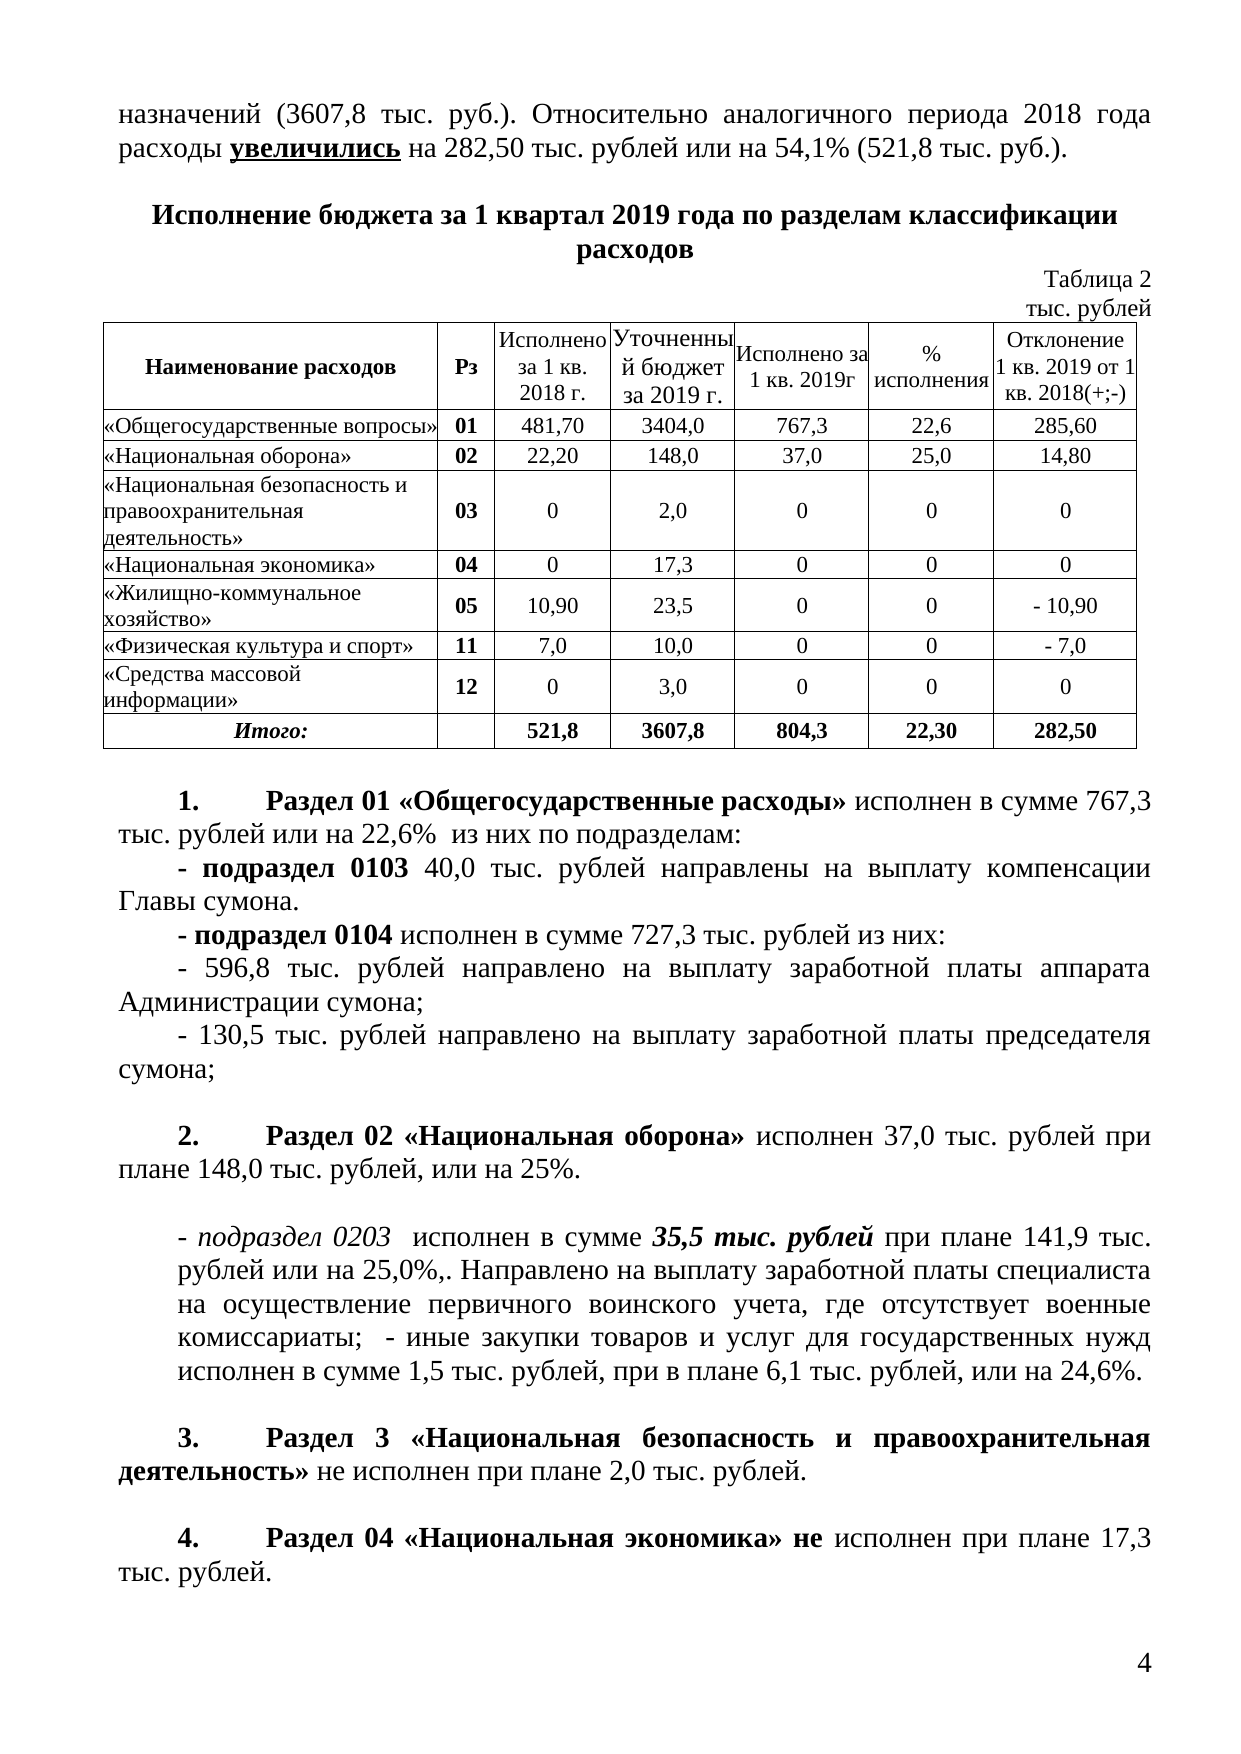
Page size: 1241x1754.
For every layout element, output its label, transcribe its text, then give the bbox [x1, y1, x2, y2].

table_header Исполнено за 1 кв. 2018 г. [495, 323, 610, 409]
list Раздел 01 «Общегосударственные расходы» исполнен в сумме 767,3 тыс. рублей или на 22,6% из них по подразделам: [118, 783, 1152, 850]
table_cell 22,30 [869, 714, 993, 748]
table_cell 0 [994, 660, 1136, 712]
table_cell 7,0 [495, 632, 610, 659]
table_cell 148,0 [611, 441, 734, 470]
table_cell 481,70 [495, 410, 610, 439]
table_cell 285,60 [994, 410, 1136, 439]
table_cell «Общегосударственные вопросы» [104, 410, 437, 439]
table_cell 0 [994, 471, 1136, 550]
table_cell 12 [438, 660, 494, 712]
table_header % исполнения [869, 323, 993, 409]
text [118, 97, 1152, 164]
table_cell 11 [438, 632, 494, 659]
table_cell «Жилищно-коммунальное хозяйство» [104, 579, 437, 631]
table_cell «Средства массовой информации» [104, 660, 437, 712]
table_cell - 10,90 [994, 579, 1136, 631]
table_cell 05 [438, 579, 494, 631]
table_cell 02 [438, 441, 494, 470]
table_cell 04 [438, 551, 494, 577]
table_cell 25,0 [869, 441, 993, 470]
list Раздел 02 «Национальная оборона» исполнен 37,0 тыс. рублей при плане 148,0 тыс. рублей, или на 25%. [118, 1118, 1152, 1185]
table_header Исполнено за 1 кв. 2019г [735, 323, 868, 409]
table_cell 0 [735, 660, 868, 712]
table_cell - 7,0 [994, 632, 1136, 659]
table_cell 3607,8 [611, 714, 734, 748]
text - 596,8 тыс. рублей направлено на выплату заработной платы аппарата Администрации сумона; [118, 950, 1152, 1017]
table_cell 17,3 [611, 551, 734, 577]
list Раздел 3 «Национальная безопасность и правоохранительная деятельность» не исполнен при плане 2,0 тыс. рублей. [118, 1420, 1152, 1487]
text Таблица 2 тыс. рублей [118, 264, 1152, 322]
table_cell 804,3 [735, 714, 868, 748]
table_cell «Национальная безопасность и правоохранительная деятельность» [104, 471, 437, 550]
table_cell 3404,0 [611, 410, 734, 439]
text - подраздел 0203 исполнен в сумме 35,5 тыс. рублей при плане 141,9 тыс. рублей или на 25,0%,. Направлено на выплату заработной платы специалиста на осуществление первичного воинского учета, где отсутствует военные комиссариаты; - иные закупки товаров и услуг для государственных нужд исполнен в сумме 1,5 тыс. рублей, при в плане 6,1 тыс. рублей, или на 24,6%. [177, 1219, 1152, 1386]
table_cell 10,90 [495, 579, 610, 631]
table_cell 22,20 [495, 441, 610, 470]
table_header Наименование расходов [104, 323, 437, 409]
text - подраздел 0103 40,0 тыс. рублей направлены на выплату компенсации Главы сумона. [118, 850, 1152, 917]
table_cell 521,8 [495, 714, 610, 748]
table_cell «Физическая культура и спорт» [104, 632, 437, 659]
table_cell 767,3 [735, 410, 868, 439]
text - 130,5 тыс. рублей направлено на выплату заработной платы председателя сумона; [118, 1017, 1152, 1084]
text Исполнение бюджета за 1 квартал 2019 года по разделам классификации расходов [118, 197, 1152, 264]
table_header Рз [438, 323, 494, 409]
table_cell «Национальная оборона» [104, 441, 437, 470]
table_cell 0 [869, 579, 993, 631]
table_header Отклонение 1 кв. 2019 от 1 кв. 2018(+;-) [994, 323, 1136, 409]
table_cell 0 [495, 471, 610, 550]
table_cell 03 [438, 471, 494, 550]
table_cell 0 [869, 632, 993, 659]
table_cell 0 [735, 579, 868, 631]
list Раздел 04 «Национальная экономика» не исполнен при плане 17,3 тыс. рублей. [118, 1521, 1152, 1588]
table_cell 23,5 [611, 579, 734, 631]
table_header Уточненный бюджет за 2019 г. [611, 323, 734, 409]
text - подраздел 0104 исполнен в сумме 727,3 тыс. рублей из них: [177, 917, 1152, 950]
table_cell [438, 714, 494, 748]
table_cell 0 [735, 551, 868, 577]
table_cell 0 [869, 660, 993, 712]
table_cell Итого: [104, 714, 437, 748]
table_cell 01 [438, 410, 494, 439]
table_cell 22,6 [869, 410, 993, 439]
table_cell 0 [869, 471, 993, 550]
table_cell 282,50 [994, 714, 1136, 748]
table_cell 0 [869, 551, 993, 577]
table_cell 0 [495, 551, 610, 577]
table_cell 0 [735, 471, 868, 550]
table_cell 2,0 [611, 471, 734, 550]
table_cell 3,0 [611, 660, 734, 712]
table_cell 0 [994, 551, 1136, 577]
table_cell 10,0 [611, 632, 734, 659]
table_cell «Национальная экономика» [104, 551, 437, 577]
table_cell 0 [735, 632, 868, 659]
table_cell 14,80 [994, 441, 1136, 470]
table_cell 37,0 [735, 441, 868, 470]
table_cell 0 [495, 660, 610, 712]
